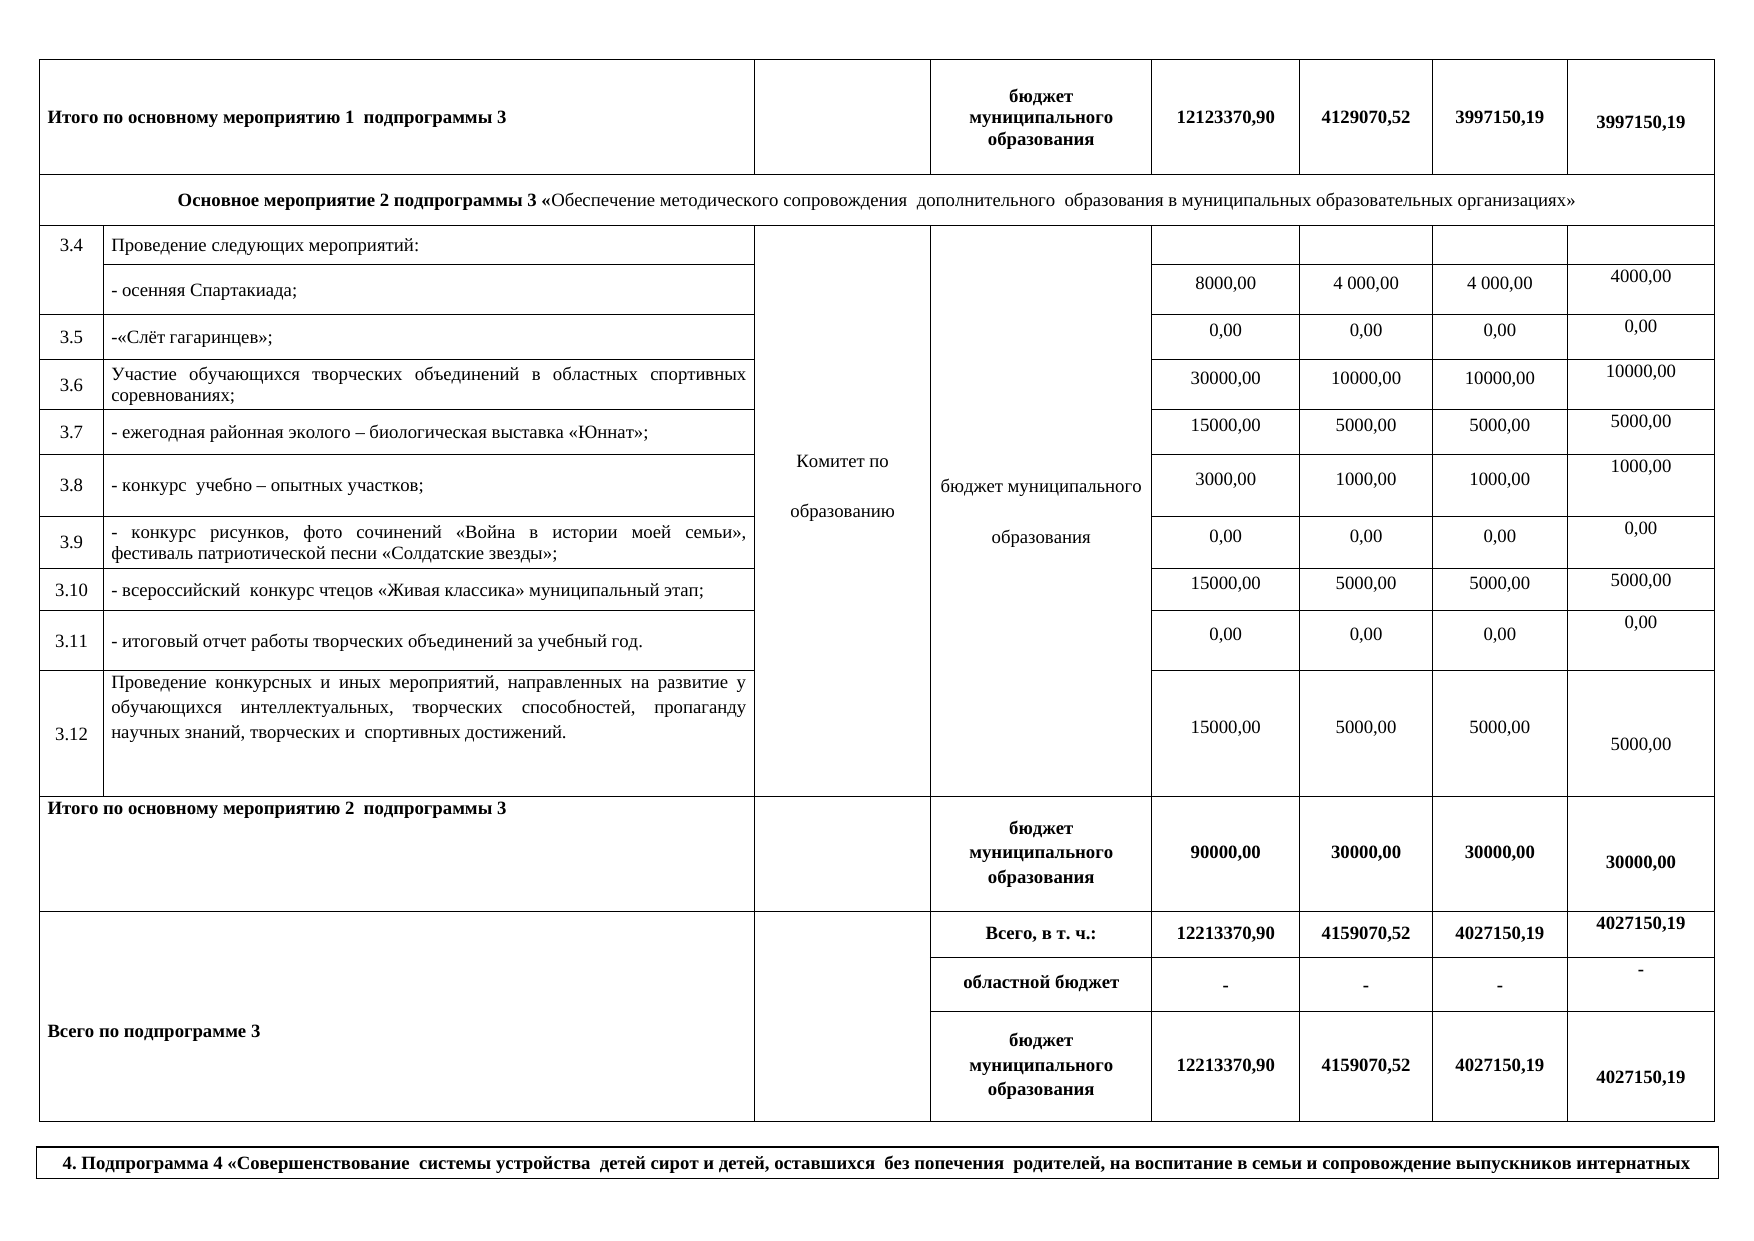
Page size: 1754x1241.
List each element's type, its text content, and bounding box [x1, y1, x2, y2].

table_cell - [1152, 958, 1299, 1011]
table_cell Проведение следующих мероприятий: [104, 226, 754, 264]
table_cell 4129070,52 [1300, 60, 1432, 174]
table_cell - итоговый отчет работы творческих объединений за учебный год. [104, 611, 754, 670]
table_cell 4027150,19 [1568, 1012, 1714, 1121]
table_cell -«Слёт гагаринцев»; [104, 315, 754, 359]
table_cell 5000,00 [1433, 569, 1567, 610]
table_cell - [1433, 958, 1567, 1011]
table_cell 3.11 [40, 611, 103, 670]
table_cell 0,00 [1568, 517, 1714, 568]
table_cell 0,00 [1568, 315, 1714, 359]
table_cell 5000,00 [1433, 671, 1567, 796]
table_cell 10000,00 [1568, 360, 1714, 409]
table_cell Всего по подпрограмме 3 [40, 912, 754, 1121]
table_cell 5000,00 [1568, 671, 1714, 796]
table_cell 3.10 [40, 569, 103, 610]
table_cell 30000,00 [1300, 797, 1432, 911]
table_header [37, 1148, 1718, 1178]
table_cell 5000,00 [1300, 671, 1432, 796]
table_cell 0,00 [1152, 611, 1299, 670]
table_cell 0,00 [1433, 315, 1567, 359]
table_cell [755, 912, 930, 1121]
table_cell 3.8 [40, 455, 103, 516]
table_cell 5000,00 [1300, 569, 1432, 610]
table_cell бюджет муниципального образования [931, 1012, 1151, 1121]
table_cell 4 000,00 [1433, 265, 1567, 314]
table_cell Участие обучающихся творческих объединений в областных спортивных соревнованиях; [104, 360, 754, 409]
table_cell 0,00 [1568, 611, 1714, 670]
table_cell бюджет муниципального образования [931, 797, 1151, 911]
table_cell 4027150,19 [1433, 1012, 1567, 1121]
table_cell 3.5 [40, 315, 103, 359]
table_cell 4159070,52 [1300, 912, 1432, 957]
table_cell - [1568, 958, 1714, 1011]
table_cell 12213370,90 [1152, 1012, 1299, 1121]
table_cell - всероссийский конкурс чтецов «Живая классика» муниципальный этап; [104, 569, 754, 610]
table_cell 15000,00 [1152, 410, 1299, 453]
table_cell Комитет по образованию [755, 226, 930, 796]
table_cell 90000,00 [1152, 797, 1299, 911]
table_cell 15000,00 [1152, 569, 1299, 610]
table_cell 0,00 [1433, 517, 1567, 568]
table_cell 5000,00 [1568, 569, 1714, 610]
table_cell - осенняя Спартакиада; [104, 265, 754, 314]
table_cell 3000,00 [1152, 455, 1299, 516]
table_cell [755, 797, 930, 911]
table_cell Проведение конкурсных и иных мероприятий, направленных на развитие у обучающихся интеллектуальных, творческих способностей, пропаганду научных знаний, творческих и спортивных достижений. [104, 671, 754, 796]
table_cell 1000,00 [1568, 455, 1714, 516]
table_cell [931, 60, 1151, 174]
table_cell 5000,00 [1300, 410, 1432, 453]
table_cell - конкурс рисунков, фото сочинений «Война в истории моей семьи», фестиваль патриотической песни «Солдатские звезды»; [104, 517, 754, 568]
table_cell - ежегодная районная эколого – биологическая выставка «Юннат»; [104, 410, 754, 453]
table_cell 0,00 [1152, 315, 1299, 359]
table_cell 0,00 [1433, 611, 1567, 670]
table_cell Основное мероприятие 2 подпрограммы 3 «Обеспечение методического сопровождения дополнительного образования в муниципальных образовательных организациях» [40, 175, 1714, 225]
table_cell 10000,00 [1300, 360, 1432, 409]
table_cell [755, 60, 930, 174]
table_cell 3997150,19 [1433, 60, 1567, 174]
table_cell 4000,00 [1568, 265, 1714, 314]
table_cell - конкурс учебно – опытных участков; [104, 455, 754, 516]
table_cell 1000,00 [1300, 455, 1432, 516]
table_cell 30000,00 [1568, 797, 1714, 911]
table_cell 1000,00 [1433, 455, 1567, 516]
table_cell 4027150,19 [1568, 912, 1714, 957]
table_cell [1568, 226, 1714, 264]
table_cell Итого по основному мероприятию 1 подпрограммы 3 [40, 60, 754, 174]
table_cell - [1300, 958, 1432, 1011]
table_cell 3.12 [40, 671, 103, 796]
table_cell 10000,00 [1433, 360, 1567, 409]
table_cell 8000,00 [1152, 265, 1299, 314]
table_cell 30000,00 [1433, 797, 1567, 911]
table_cell 3.7 [40, 410, 103, 453]
table_cell 4027150,19 [1433, 912, 1567, 957]
table_cell [1300, 226, 1432, 264]
table_cell 5000,00 [1568, 410, 1714, 453]
table_cell 4159070,52 [1300, 1012, 1432, 1121]
table_cell 0,00 [1300, 517, 1432, 568]
table_cell 3.9 [40, 517, 103, 568]
table_cell 12213370,90 [1152, 912, 1299, 957]
table_cell 0,00 [1300, 611, 1432, 670]
table_cell бюджет муниципального образования [931, 226, 1151, 796]
table_cell 5000,00 [1433, 410, 1567, 453]
table_cell областной бюджет [931, 958, 1151, 1011]
table_cell 3.4 [40, 226, 103, 314]
table_cell 3997150,19 [1568, 60, 1714, 174]
table_cell [1152, 226, 1299, 264]
table_cell 12123370,90 [1152, 60, 1299, 174]
table_cell Всего, в т. ч.: [931, 912, 1151, 957]
table_cell [1433, 226, 1567, 264]
table_cell Итого по основному мероприятию 2 подпрограммы 3 [40, 797, 754, 911]
table_cell 15000,00 [1152, 671, 1299, 796]
table_cell 30000,00 [1152, 360, 1299, 409]
table_cell 4 000,00 [1300, 265, 1432, 314]
table_cell 3.6 [40, 360, 103, 409]
table_cell 0,00 [1152, 517, 1299, 568]
table_cell 0,00 [1300, 315, 1432, 359]
